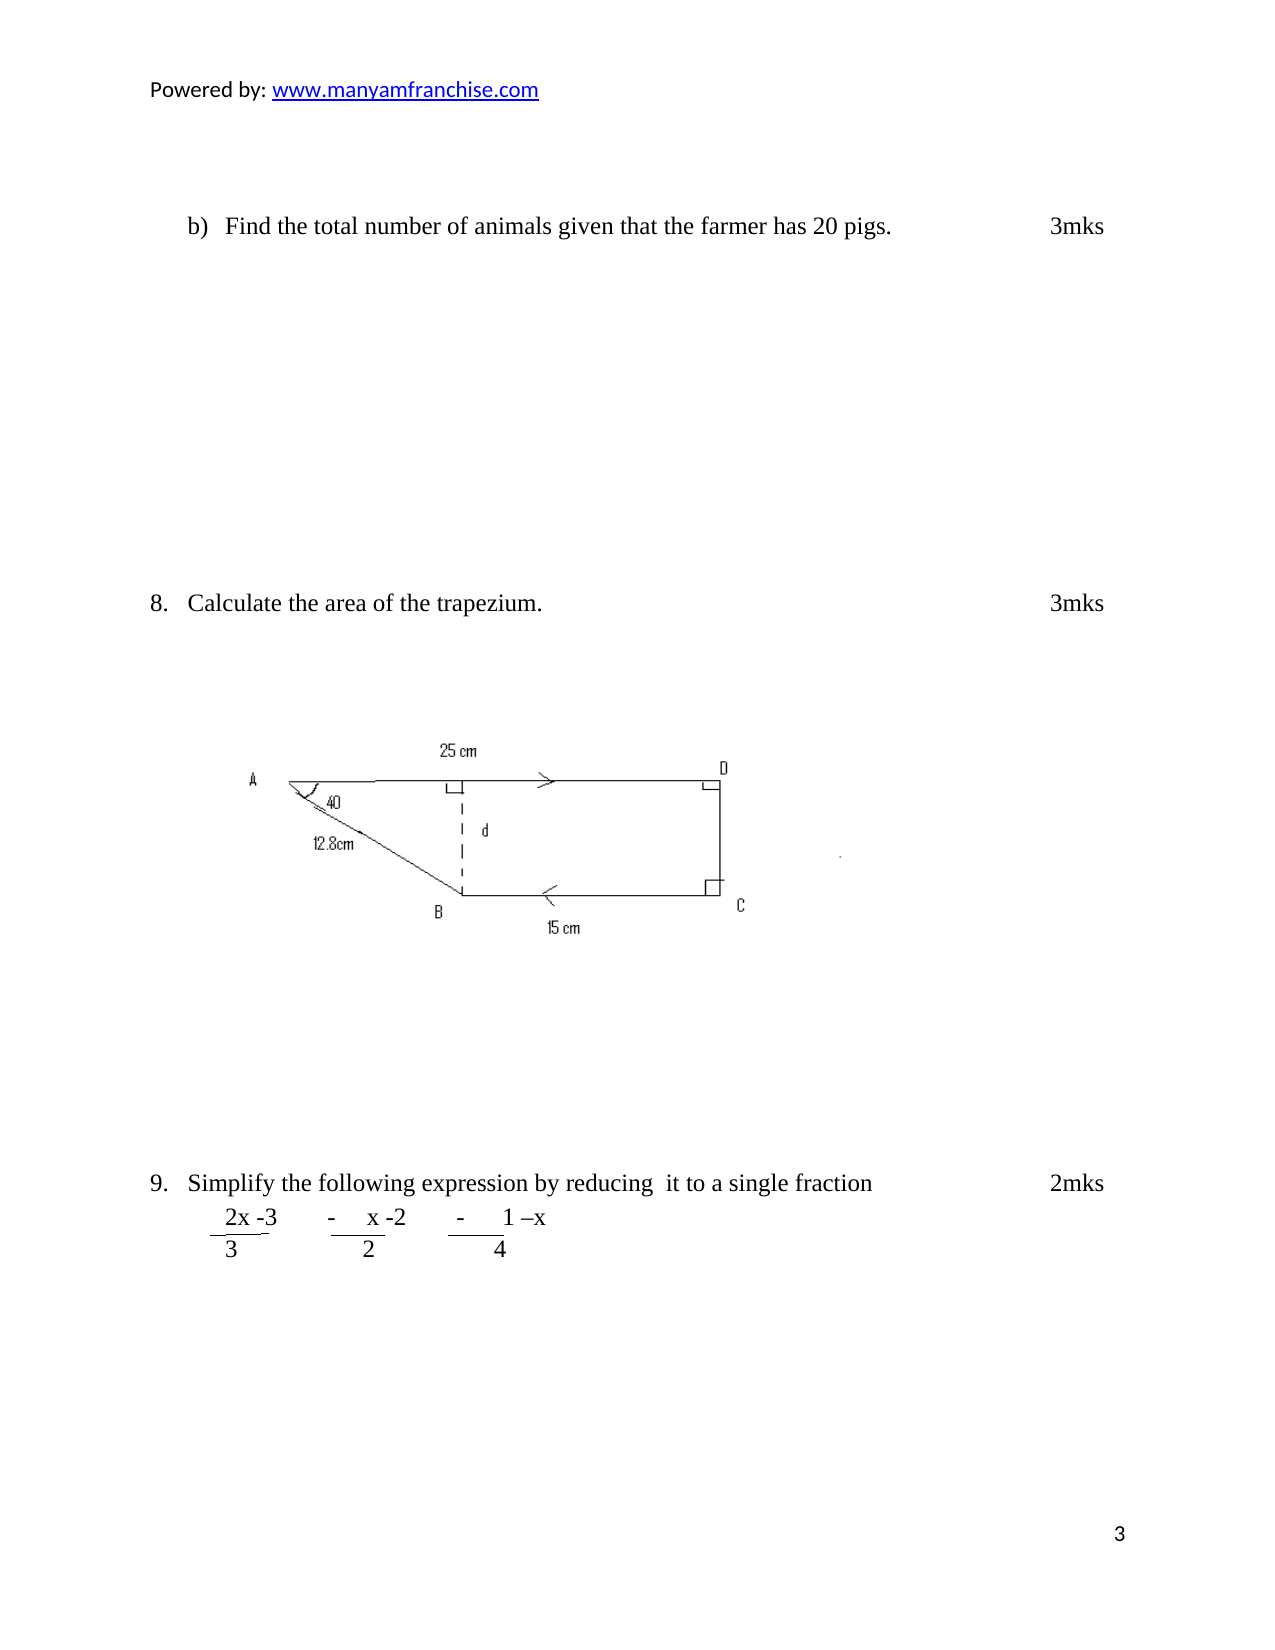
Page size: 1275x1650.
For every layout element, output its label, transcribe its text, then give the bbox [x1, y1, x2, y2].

list Find the total number of animals given that the farmer has 20 pigs. 3mks [187, 211, 1125, 239]
list 3 2 4 [225, 1234, 1125, 1263]
list Calculate the area of the trapezium. 3mks [150, 588, 1125, 616]
list Simplify the following expression by reducing it to a single fraction 2mks [150, 1168, 1125, 1197]
list 2x -3 - x -2 - 1 –x [225, 1202, 1125, 1230]
picture [225, 653, 930, 967]
